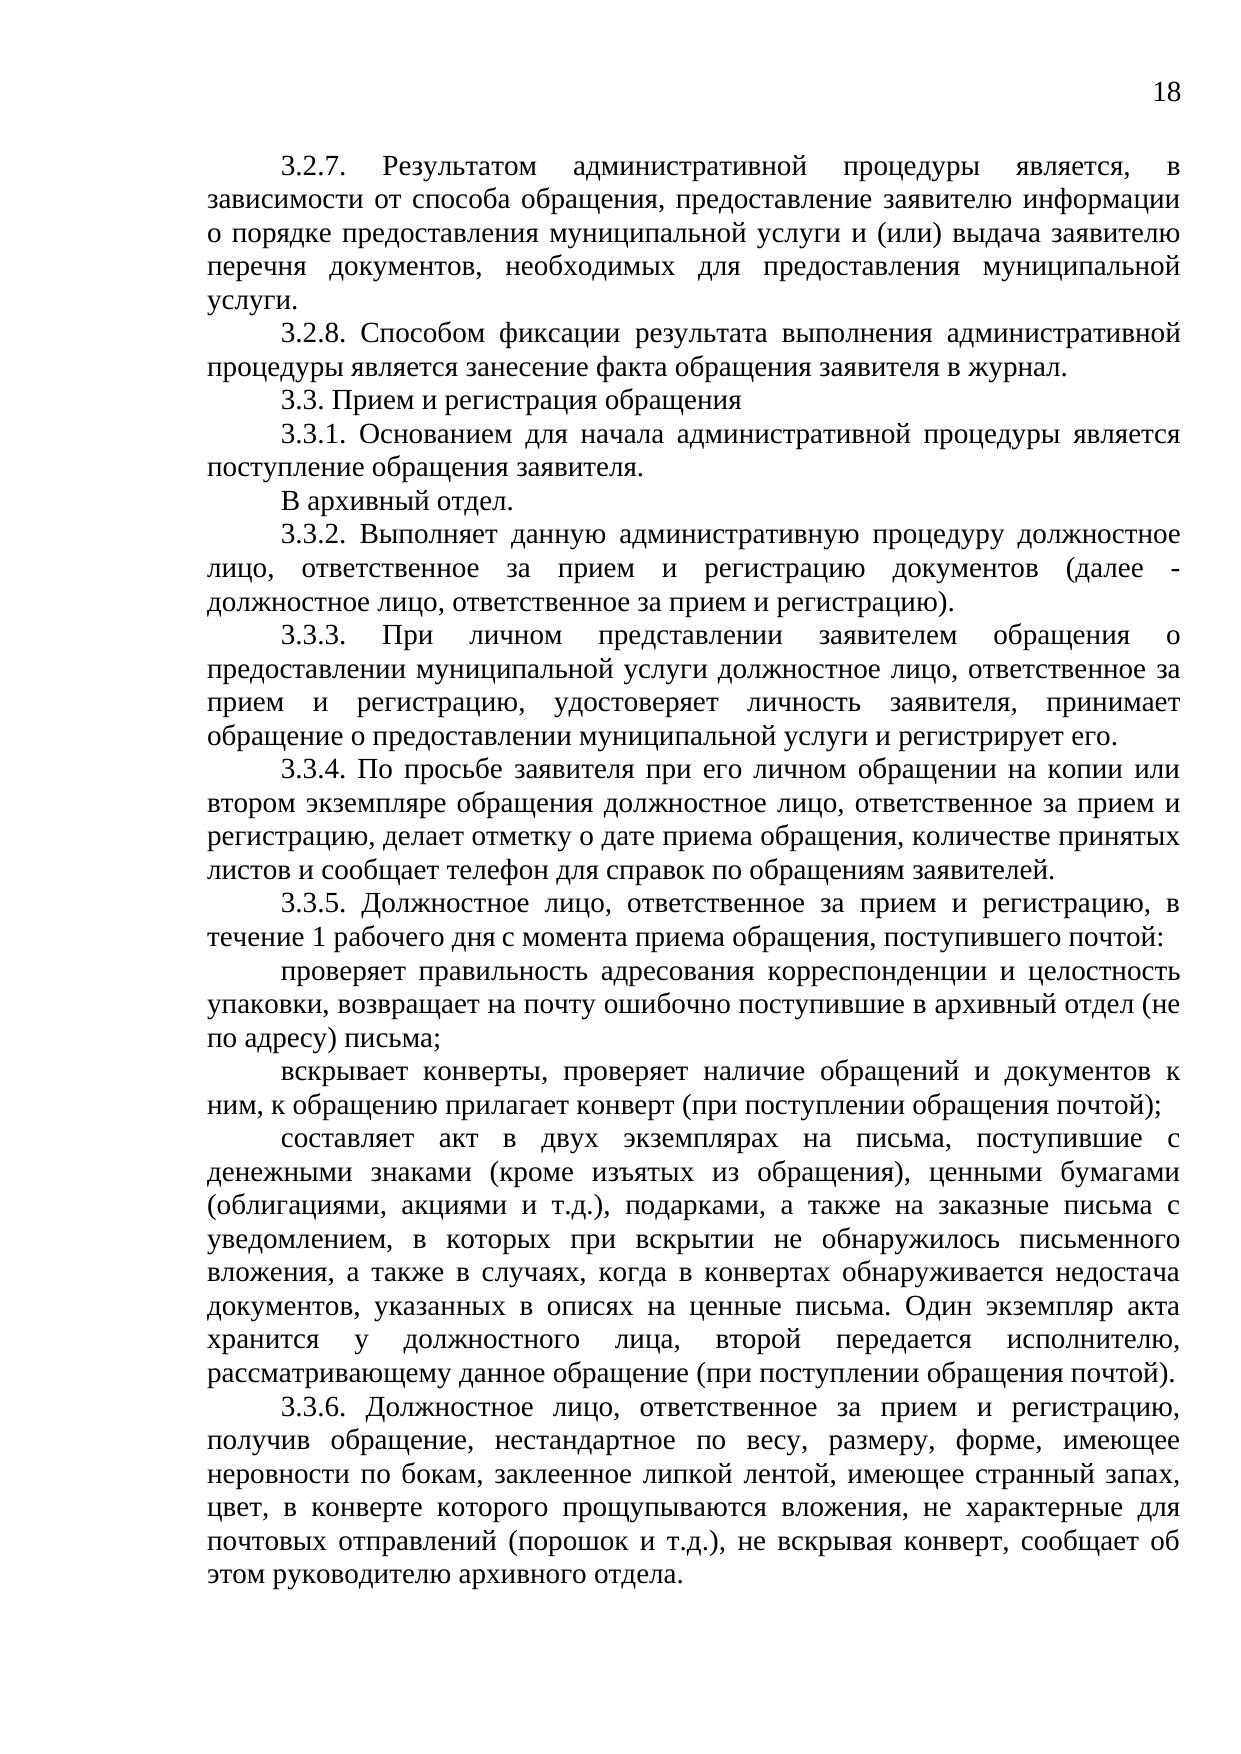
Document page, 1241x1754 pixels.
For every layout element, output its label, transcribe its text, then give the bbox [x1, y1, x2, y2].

text составляет акт в двух экземплярах на письма, поступившие с денежными знаками (кроме изъятых из обращения), ценными бумагами (облигациями, акциями и т.д.), подарками, а также на заказные письма с уведомлением, в которых при вскрытии не обнаружилось письменного вложения, а также в случаях, когда в конвертах обнаруживается недостача документов, указанных в описях на ценные письма. Один экземпляр акта хранится у должностного лица, второй передается исполнителю, рассматривающему данное обращение (при поступлении обращения почтой). [207, 1120, 1181, 1389]
text 3.3.1. Основанием для начала административной процедуры является поступление обращения заявителя. [207, 416, 1181, 483]
text вскрывает конверты, проверяет наличие обращений и документов к ним, к обращению прилагает конверт (при поступлении обращения почтой); [207, 1053, 1181, 1120]
text 3.3.6. Должностное лицо, ответственное за прием и регистрацию, получив обращение, нестандартное по весу, размеру, форме, имеющее неровности по бокам, заклеенное липкой лентой, имеющее странный запах, цвет, в конверте которого прощупываются вложения, не характерные для почтовых отправлений (порошок и т.д.), не вскрывая конверт, сообщает об этом руководителю архивного отдела. [207, 1389, 1181, 1590]
text 3.2.8. Способом фиксации результата выполнения административной процедуры является занесение факта обращения заявителя в журнал. [207, 315, 1181, 382]
text 3.3.3. При личном представлении заявителем обращения о предоставлении муниципальной услуги должностное лицо, ответственное за прием и регистрацию, удостоверяет личность заявителя, принимает обращение о предоставлении муниципальной услуги и регистрирует его. [207, 617, 1181, 751]
text 3.3. Прием и регистрация обращения [207, 382, 1181, 416]
text В архивный отдел. [207, 483, 1181, 517]
text 3.2.7. Результатом административной процедуры является, в зависимости от способа обращения, предоставление заявителю информации о порядке предоставления муниципальной услуги и (или) выдача заявителю перечня документов, необходимых для предоставления муниципальной услуги. [207, 148, 1181, 315]
text 3.3.2. Выполняет данную административную процедуру должностное лицо, ответственное за прием и регистрацию документов (далее - должностное лицо, ответственное за прием и регистрацию). [207, 517, 1181, 617]
text 3.3.4. По просьбе заявителя при его личном обращении на копии или втором экземпляре обращения должностное лицо, ответственное за прием и регистрацию, делает отметку о дате приема обращения, количестве принятых листов и сообщает телефон для справок по обращениям заявителей. [207, 751, 1181, 886]
text 3.3.5. Должностное лицо, ответственное за прием и регистрацию, в течение 1 рабочего дня с момента приема обращения, поступившего почтой: [207, 886, 1181, 953]
text проверяет правильность адресования корреспонденции и целостность упаковки, возвращает на почту ошибочно поступившие в архивный отдел (не по адресу) письма; [207, 953, 1181, 1053]
